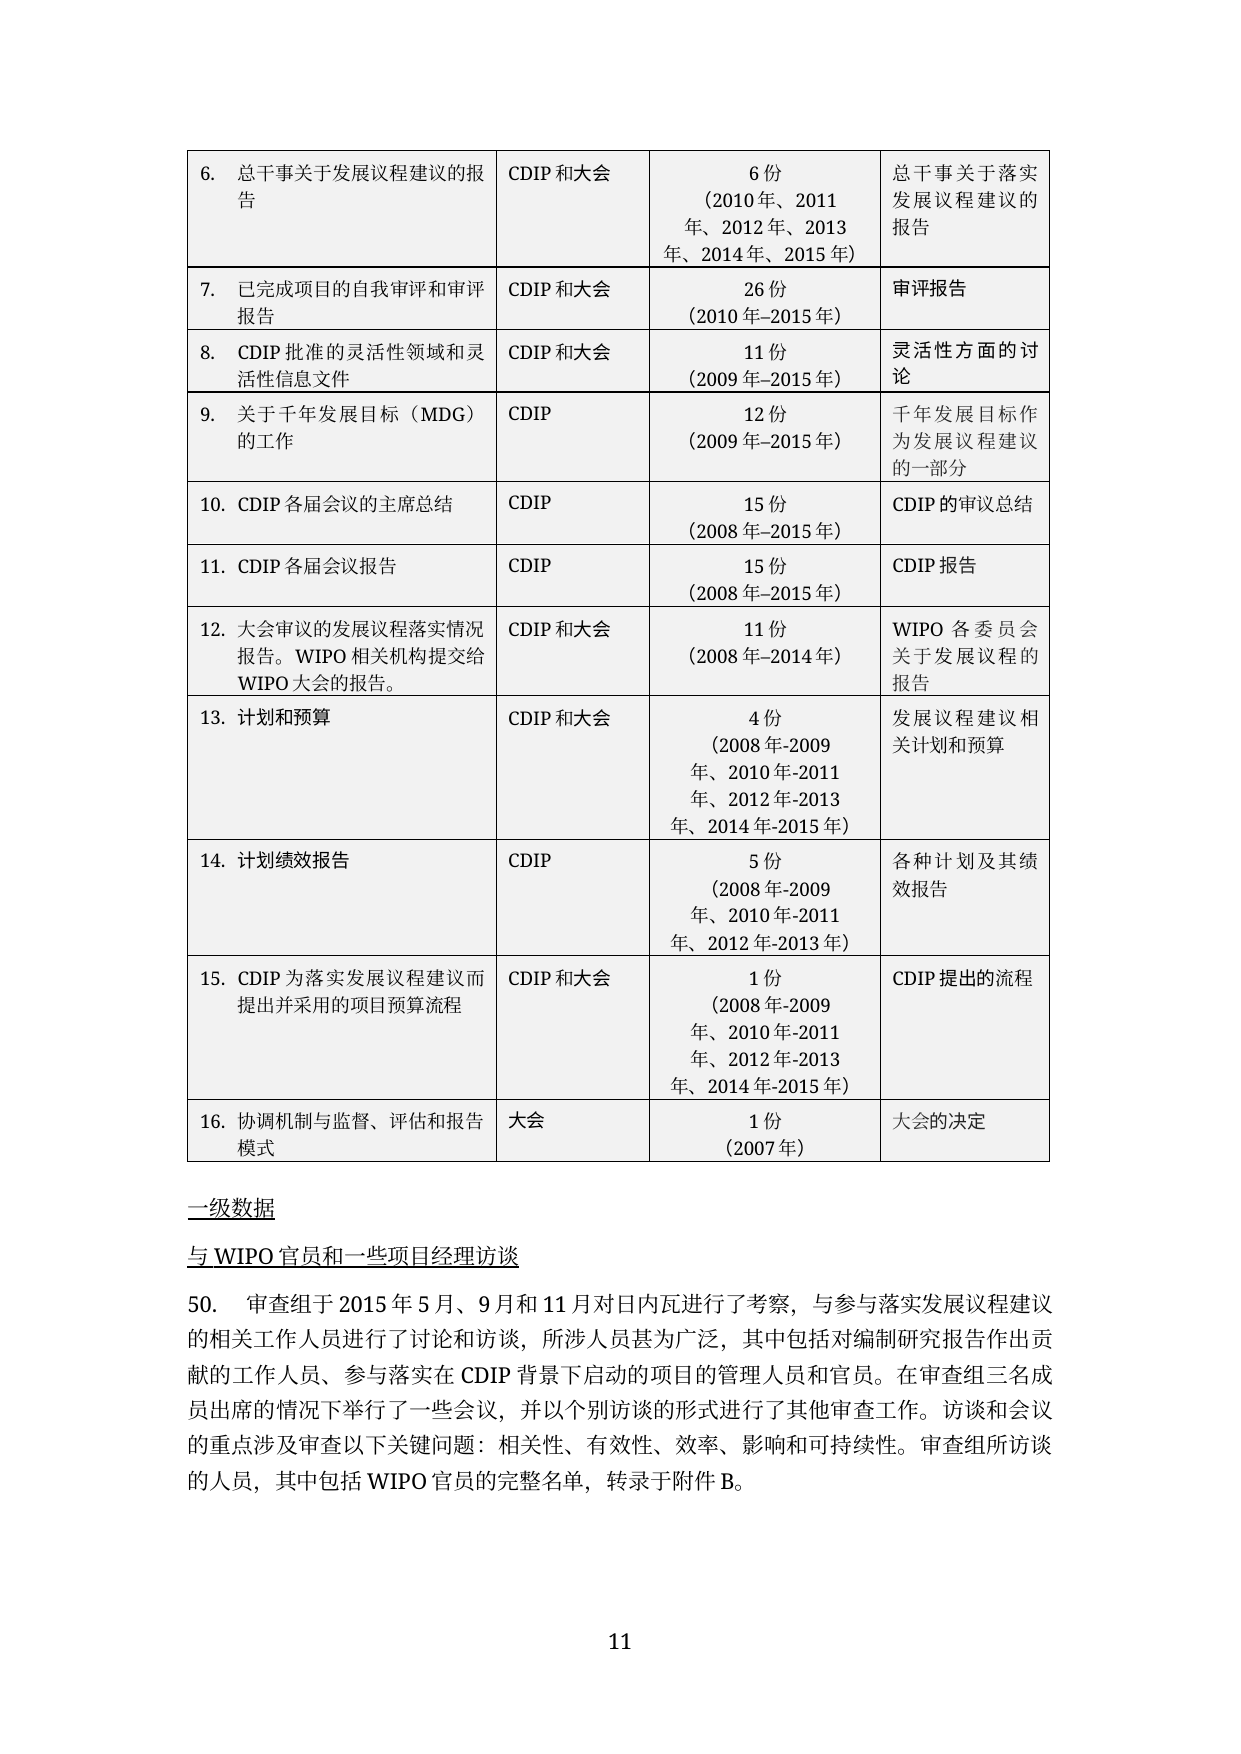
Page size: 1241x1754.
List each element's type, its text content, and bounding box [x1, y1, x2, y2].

table_cell CDIP和大会 [497, 268, 649, 329]
text 与WIPO官员和一些项目经理访谈 [187, 1235, 1053, 1271]
table_cell 大会 [497, 1100, 649, 1161]
table_cell 26份 （2010年–2015年） [650, 268, 880, 329]
table_cell 已完成项目的自我审评和审评报告 [188, 268, 496, 329]
table_cell 1份 （2008年-2009年、2010年-2011年、2012年-2013年、2014年-2015年） [650, 956, 880, 1099]
table_cell 发展议程建议相关计划和预算 [881, 696, 1049, 839]
table_cell 4份 （2008年-2009年、2010年-2011年、2012年-2013年、2014年-2015年） [650, 696, 880, 839]
text 一级数据 [187, 1187, 1053, 1223]
table_cell 大会的决定 [881, 1100, 1049, 1161]
table_cell CDIP各届会议的主席总结 [188, 482, 496, 543]
table_cell 灵活性方面的讨论 [881, 330, 1049, 391]
table_cell 协调机制与监督、评估和报告模式 [188, 1100, 496, 1161]
table_cell CDIP [497, 393, 649, 481]
table_cell CDIP提出的流程 [881, 956, 1049, 1099]
table_cell CDIP和大会 [497, 330, 649, 391]
table_cell 1份 （2007年） [650, 1100, 880, 1161]
table_cell 11份 （2008年–2014年） [650, 607, 880, 695]
table_cell 11份 （2009年–2015年） [650, 330, 880, 391]
table_cell CDIP各届会议报告 [188, 545, 496, 606]
table_cell CDIP [497, 482, 649, 543]
table_cell 计划绩效报告 [188, 840, 496, 955]
table_cell 关于千年发展目标（MDG）的工作 [188, 393, 496, 481]
table_cell CDIP报告 [881, 545, 1049, 606]
table_cell CDIP和大会 [497, 696, 649, 839]
table_cell 15份 （2008年–2015年） [650, 545, 880, 606]
table_cell 各种计划及其绩效报告 [881, 840, 1049, 955]
table_cell 15份 （2008年–2015年） [650, 482, 880, 543]
table_cell 千年发展目标作为发展议程建议的一部分 [881, 393, 1049, 481]
table_cell CDIP和大会 [497, 151, 649, 266]
table_cell CDIP批准的灵活性领域和灵活性信息文件 [188, 330, 496, 391]
table_cell CDIP和大会 [497, 607, 649, 695]
table_cell CDIP的审议总结 [881, 482, 1049, 543]
table_cell 5份 （2008年-2009年、2010年-2011年、2012年-2013年） [650, 840, 880, 955]
table_cell CDIP [497, 840, 649, 955]
table_cell 计划和预算 [188, 696, 496, 839]
table_cell 12份 （2009年–2015年） [650, 393, 880, 481]
text . 审查组于2015年5月、9月和11月对日内瓦进行了考察，与参与落实发展议程建议的相关工作人员进行了讨论和访谈，所涉人员甚为广泛，其中包括对编制研究报告作出贡献的工作人员、参与落实在CDIP背景下启动的项目的管理人员和官员。在审查组三名成员出席的情况下举行了一些会议，并以个别访谈的形式进行了其他审查工作。访谈和会议的重点涉及审查以下关键问题：相关性、有效性、效率、影响和可持续性。审查组所访谈的人员，其中包括WIPO官员的完整名单，转录于附件B。 [187, 1283, 1053, 1496]
table_cell 总干事关于落实发展议程建议的报告 [881, 151, 1049, 266]
table_cell CDIP为落实发展议程建议而提出并采用的项目预算流程 [188, 956, 496, 1099]
table_cell 6份 （2010年、2011年、2012年、2013年、2014年、2015年） [650, 151, 880, 266]
table_cell 大会审议的发展议程落实情况报告。WIPO相关机构提交给WIPO大会的报告。 [188, 607, 496, 695]
table_cell 审评报告 [881, 268, 1049, 329]
table_cell WIPO各委员会关于发展议程的报告 [881, 607, 1049, 695]
table_cell CDIP和大会 [497, 956, 649, 1099]
table_cell CDIP [497, 545, 649, 606]
table_cell 总干事关于发展议程建议的报告 [188, 151, 496, 266]
